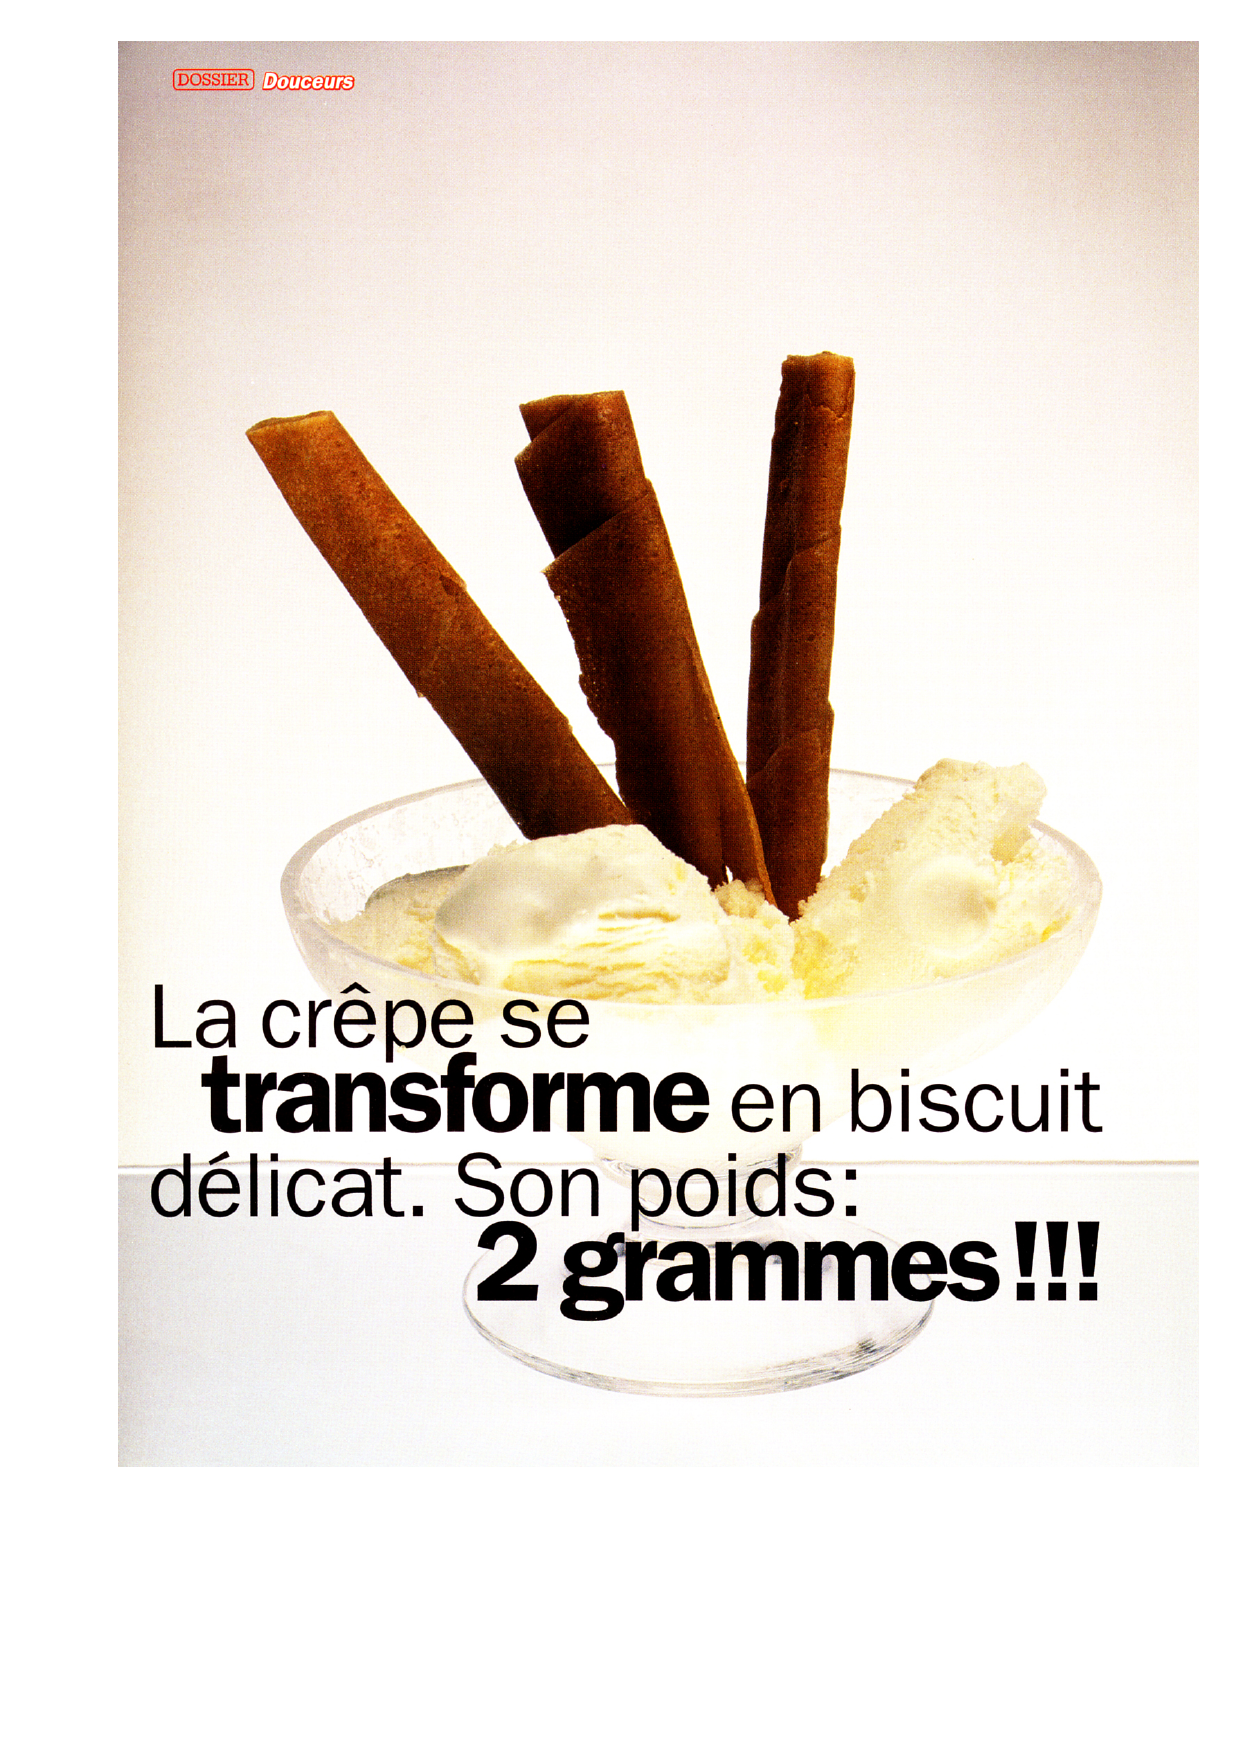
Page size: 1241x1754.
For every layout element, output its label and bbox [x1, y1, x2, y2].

picture [118, 41, 1199, 1467]
